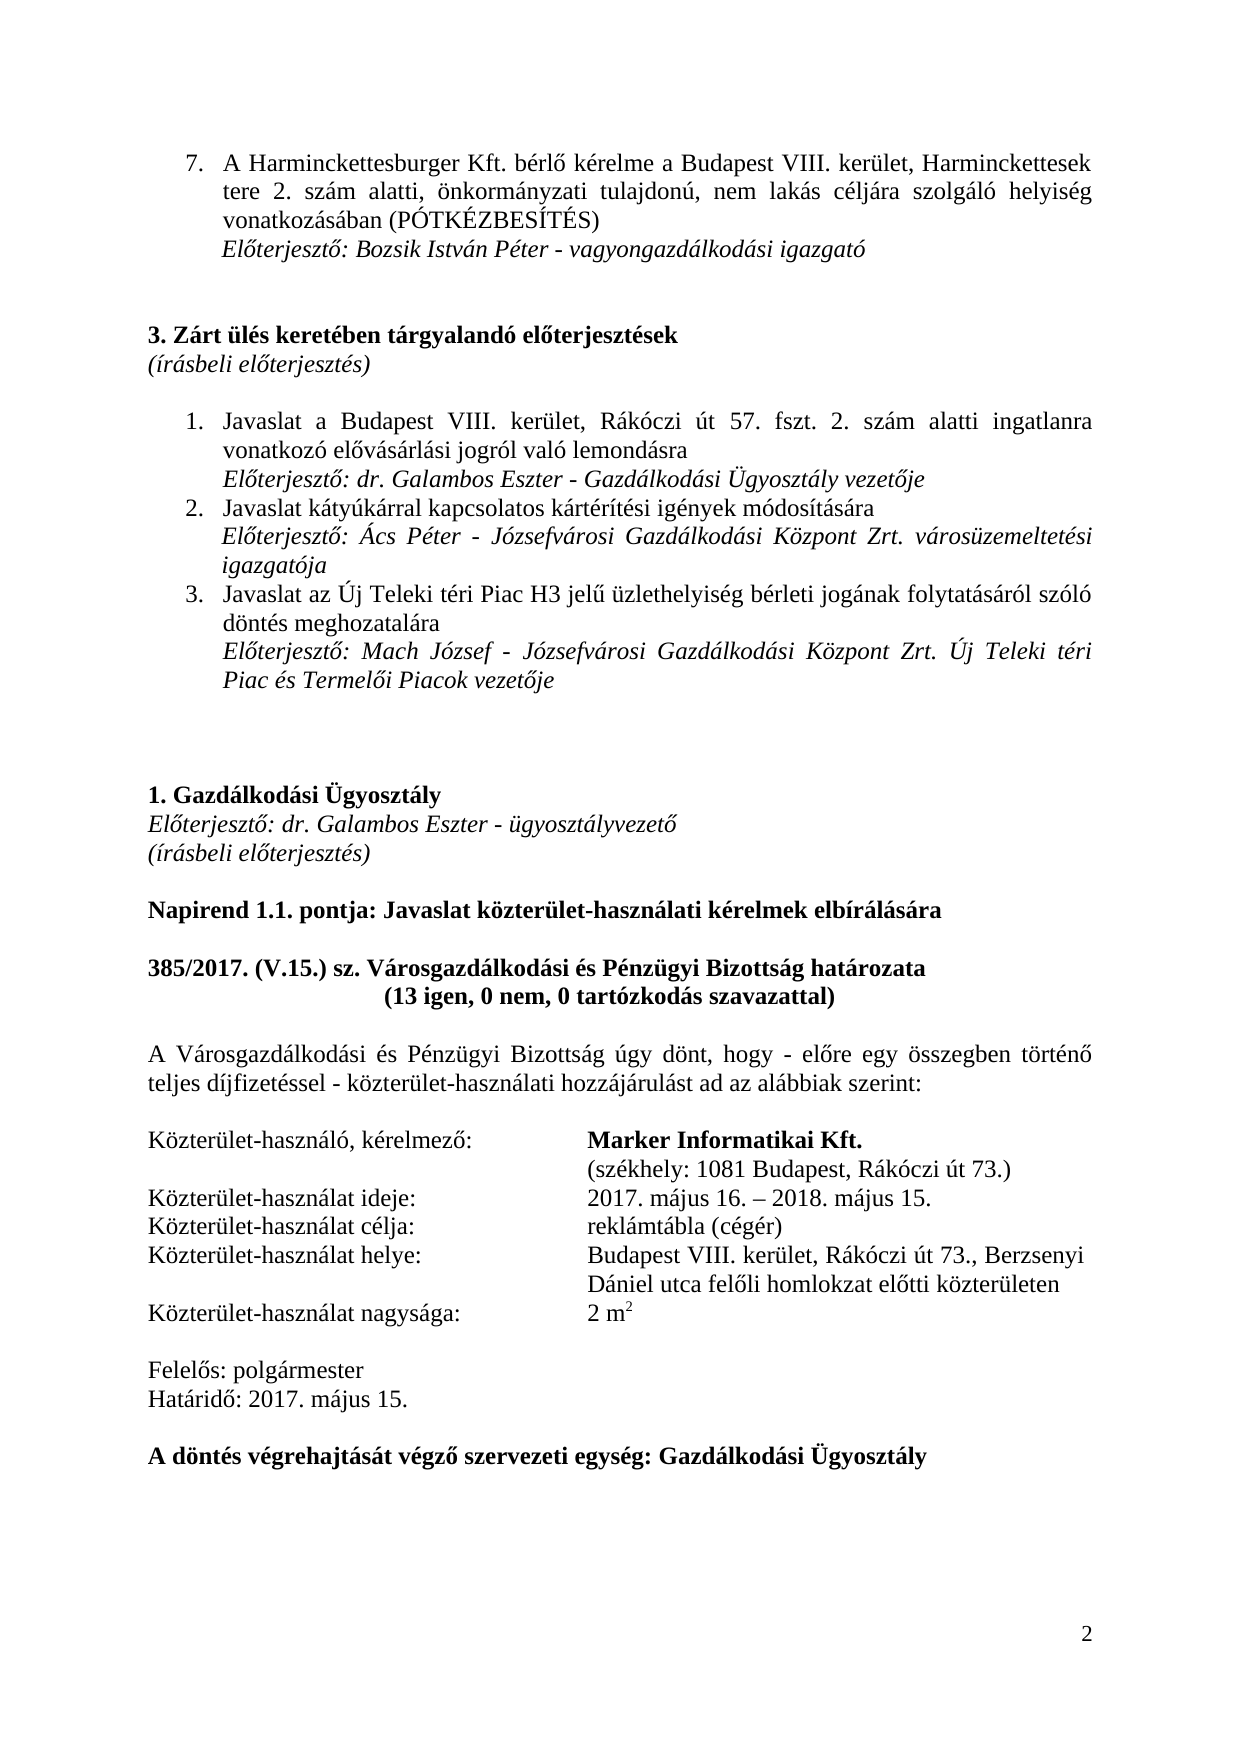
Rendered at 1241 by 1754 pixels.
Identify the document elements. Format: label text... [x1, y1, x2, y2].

text (írásbeli előterjesztés) [148, 349, 1093, 378]
text A döntés végrehajtását végző szervezeti egység: Gazdálkodási Ügyosztály [148, 1441, 1093, 1470]
text Határidő: 2017. május 15. [148, 1384, 1093, 1413]
list A Harminckettesburger Kft. bérlő kérelme a Budapest VIII. kerület, Harminckettesek tere 2. szám alatti, önkormányzati tulajdonú, nem lakás céljára szolgáló helyiség vonatkozásában (PÓTKÉZBESÍTÉS) [185, 148, 1093, 234]
text Előterjesztő: dr. Galambos Eszter - ügyosztályvezető [148, 809, 1093, 838]
text Napirend 1.1. pontja: Javaslat közterület-használati kérelmek elbírálására [148, 895, 1093, 924]
text Előterjesztő: Ács Péter - Józsefvárosi Gazdálkodási Központ Zrt. városüzemeltetési igazgatója [221, 521, 1093, 579]
text Előterjesztő: dr. Galambos Eszter - Gazdálkodási Ügyosztály vezetője [223, 464, 1093, 493]
text (írásbeli előterjesztés) [148, 838, 1093, 866]
list Javaslat a Budapest VIII. kerület, Rákóczi út 57. fszt. 2. szám alatti ingatlanra vonatkozó elővásárlási jogról való lemondásra [185, 406, 1093, 464]
text 3. Zárt ülés keretében tárgyalandó előterjesztések [148, 320, 1093, 349]
text 385/2017. (V.15.) sz. Városgazdálkodási és Pénzügyi Bizottság határozata [148, 953, 1093, 981]
text Felelős: polgármester [148, 1355, 1093, 1384]
text A Városgazdálkodási és Pénzügyi Bizottság úgy dönt, hogy - előre egy összegben történő teljes díjfizetéssel - közterület-használati hozzájárulást ad az alábbiak szerint: [148, 1039, 1093, 1096]
text (13 igen, 0 nem, 0 tartózkodás szavazattal) [384, 981, 1093, 1010]
text Előterjesztő: Bozsik István Péter - vagyongazdálkodási igazgató [221, 234, 1093, 263]
text Előterjesztő: Mach József - Józsefvárosi Gazdálkodási Központ Zrt. Új Teleki téri Piac és Termelői Piacok vezetője [223, 636, 1093, 694]
table_header Marker Informatikai Kft. (székhely: 1081 Budapest, Rákóczi út 73.) 2017. május 16. – 2018. május 15. reklámtábla (cégér) Budapest VIII. kerület, Rákóczi út 73., Berzsenyi Dániel utca felőli homlokzat előtti közterületen 2 m2 [576, 1125, 1096, 1326]
list Javaslat kátyúkárral kapcsolatos kártérítési igények módosítására [185, 493, 1093, 521]
text 1. Gazdálkodási Ügyosztály [148, 780, 1093, 809]
table_header Közterület-használó, kérelmező: Közterület-használat ideje: Közterület-használat célja: Közterület-használat helye: Közterület-használat nagysága: [136, 1125, 576, 1326]
list Javaslat az Új Teleki téri Piac H3 jelű üzlethelyiség bérleti jogának folytatásáról szóló döntés meghozatalára [185, 579, 1093, 636]
